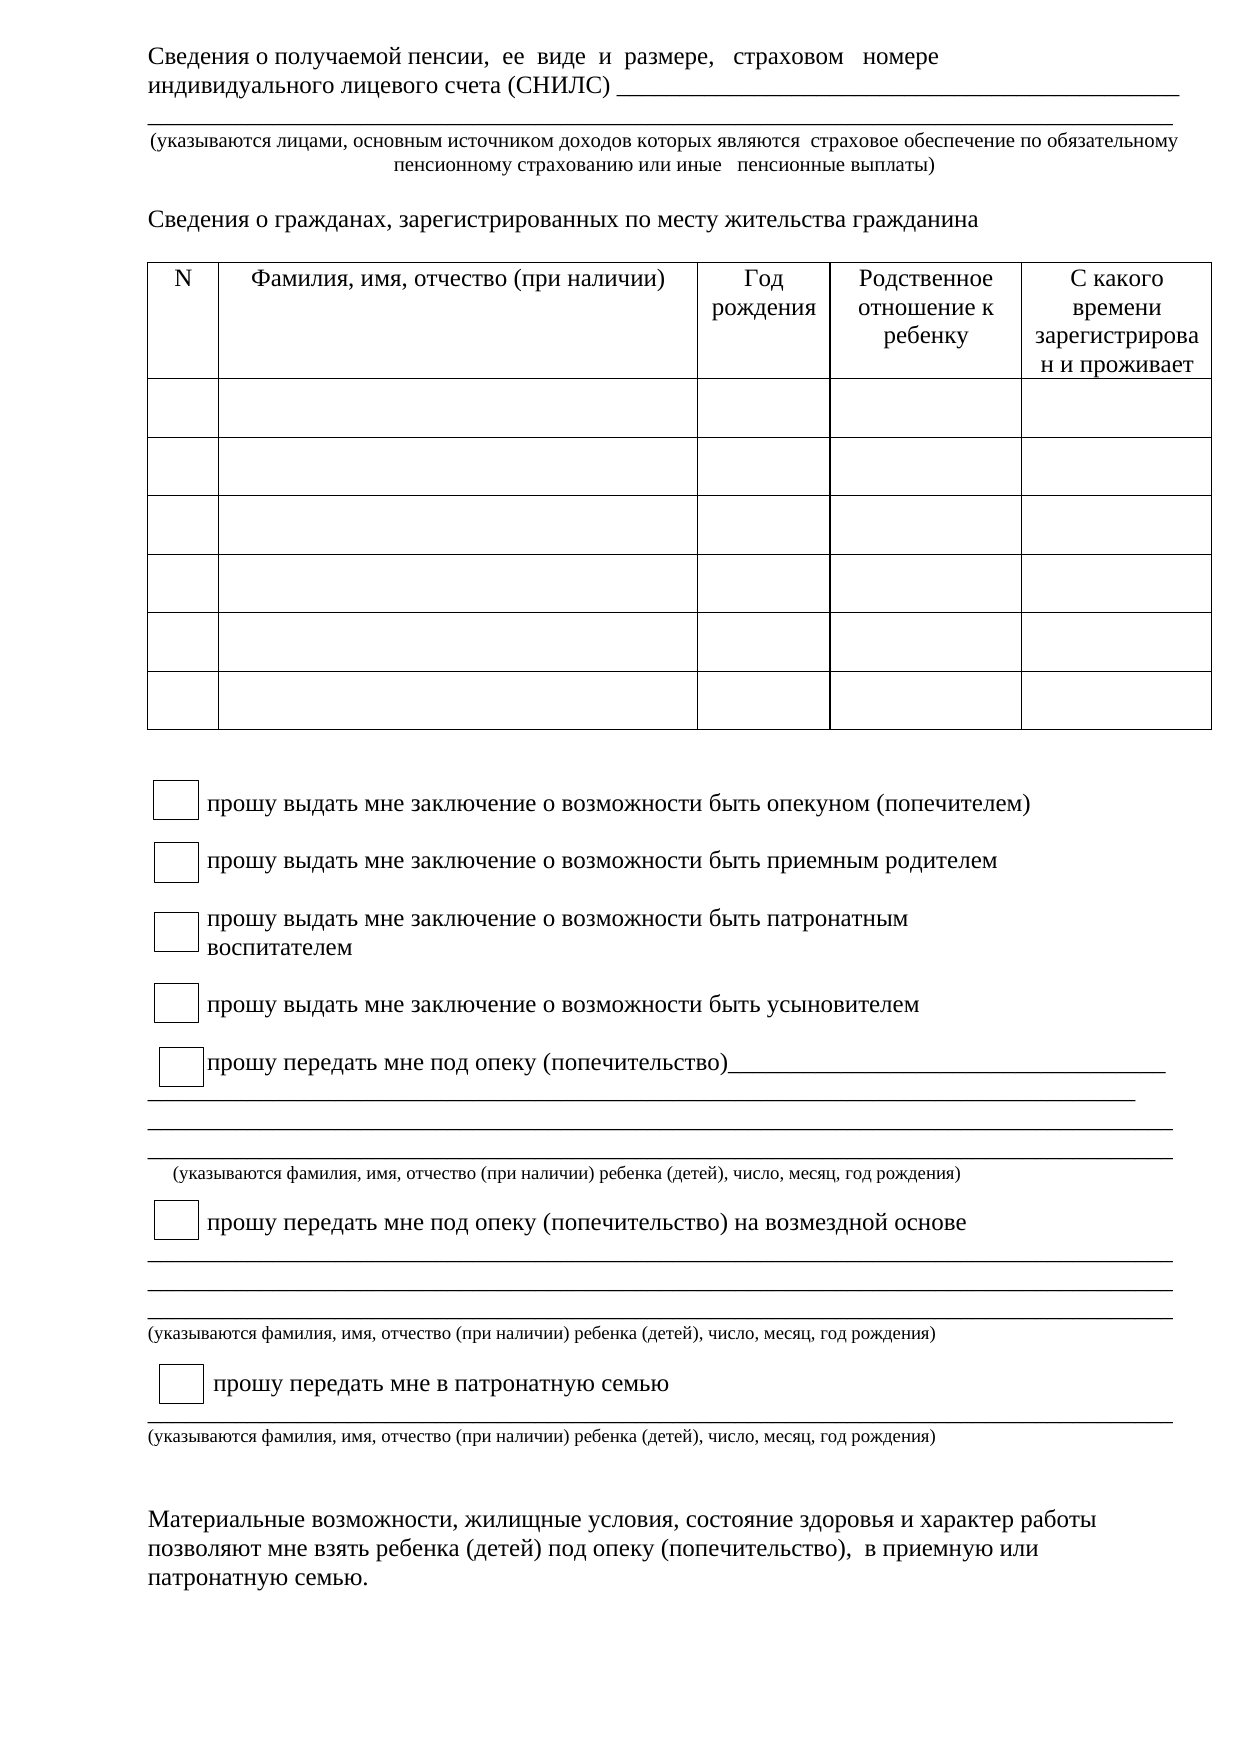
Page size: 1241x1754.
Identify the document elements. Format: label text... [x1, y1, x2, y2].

table_cell [1022, 496, 1211, 554]
text (указываются фамилия, имя, отчество (при наличии) ребенка (детей), число, месяц, год рождения) [148, 1162, 1181, 1183]
text прошу передать мне под опеку (попечительство) на возмездной основе [207, 1207, 1181, 1236]
table_cell [148, 613, 218, 671]
text прошу передать мне в патронатную семью [207, 1368, 1181, 1397]
table_cell [219, 555, 697, 612]
text Материальные возможности, жилищные условия, состояние здоровья и характер работы позволяют мне взять ребенка (детей) под опеку (попечительство), в приемную или патронатную семью. [148, 1504, 1181, 1591]
table_cell [831, 555, 1021, 612]
text (указываются лицами, основным источником доходов которых являются страховое обеспечение по обязательному пенсионному страхованию или иные пенсионные выплаты) [148, 128, 1181, 176]
table_cell [219, 438, 697, 495]
table_cell [698, 496, 829, 554]
table_header Фамилия, имя, отчество (при наличии) [219, 263, 697, 378]
text __________________________________________________________________________________ [148, 1236, 1181, 1265]
table_cell [831, 672, 1021, 729]
text Сведения о получаемой пенсии, ее виде и размере, страховом номере [148, 41, 1181, 70]
text прошу выдать мне заключение о возможности быть патронатным [207, 903, 1181, 932]
table_cell [219, 672, 697, 729]
text _______________________________________________________________________________ [148, 1075, 1181, 1104]
text Сведения о гражданах, зарегистрированных по месту жительства гражданина [148, 204, 1181, 233]
table_cell [831, 496, 1021, 554]
table_cell [1022, 555, 1211, 612]
text __________________________________________________________________________________ [148, 99, 1181, 128]
table_cell [148, 496, 218, 554]
table_cell [831, 379, 1021, 437]
text ____________________________________________________________________________________________________________________________________________________________________ [148, 1104, 1181, 1162]
text __________________________________________________________________________________ [148, 1397, 1181, 1425]
table_header Год рождения [698, 263, 829, 378]
table_cell [219, 496, 697, 554]
text прошу выдать мне заключение о возможности быть приемным родителем [207, 845, 1181, 874]
table_cell [698, 613, 829, 671]
table_cell [1022, 379, 1211, 437]
text воспитателем [207, 932, 1181, 960]
table_cell [831, 613, 1021, 671]
table_header С какого времени зарегистрирован и проживает [1022, 263, 1211, 378]
table_cell [148, 672, 218, 729]
table_cell [698, 672, 829, 729]
table_header N [148, 263, 218, 378]
table_cell [1022, 438, 1211, 495]
text (указываются фамилия, имя, отчество (при наличии) ребенка (детей), число, месяц, год рождения) [148, 1322, 1181, 1344]
text прошу выдать мне заключение о возможности быть усыновителем [207, 989, 1181, 1018]
text прошу выдать мне заключение о возможности быть опекуном (попечителем) [207, 788, 1181, 817]
table_cell [148, 555, 218, 612]
table_header Родственное отношение к ребенку [831, 263, 1021, 378]
table_cell [148, 438, 218, 495]
text индивидуального лицевого счета (СНИЛС) _____________________________________________ [148, 70, 1181, 99]
table_cell [698, 379, 829, 437]
table_cell [698, 555, 829, 612]
table_cell [1022, 672, 1211, 729]
table_cell [1022, 613, 1211, 671]
text ____________________________________________________________________________________________________________________________________________________________________ [148, 1265, 1181, 1322]
table_cell [698, 438, 829, 495]
table_cell [219, 613, 697, 671]
text прошу передать мне под опеку (попечительство)___________________________________ [207, 1047, 1181, 1075]
table_cell [219, 379, 697, 437]
text (указываются фамилия, имя, отчество (при наличии) ребенка (детей), число, месяц, год рождения) [148, 1425, 1181, 1447]
table_cell [831, 438, 1021, 495]
table_cell [148, 379, 218, 437]
